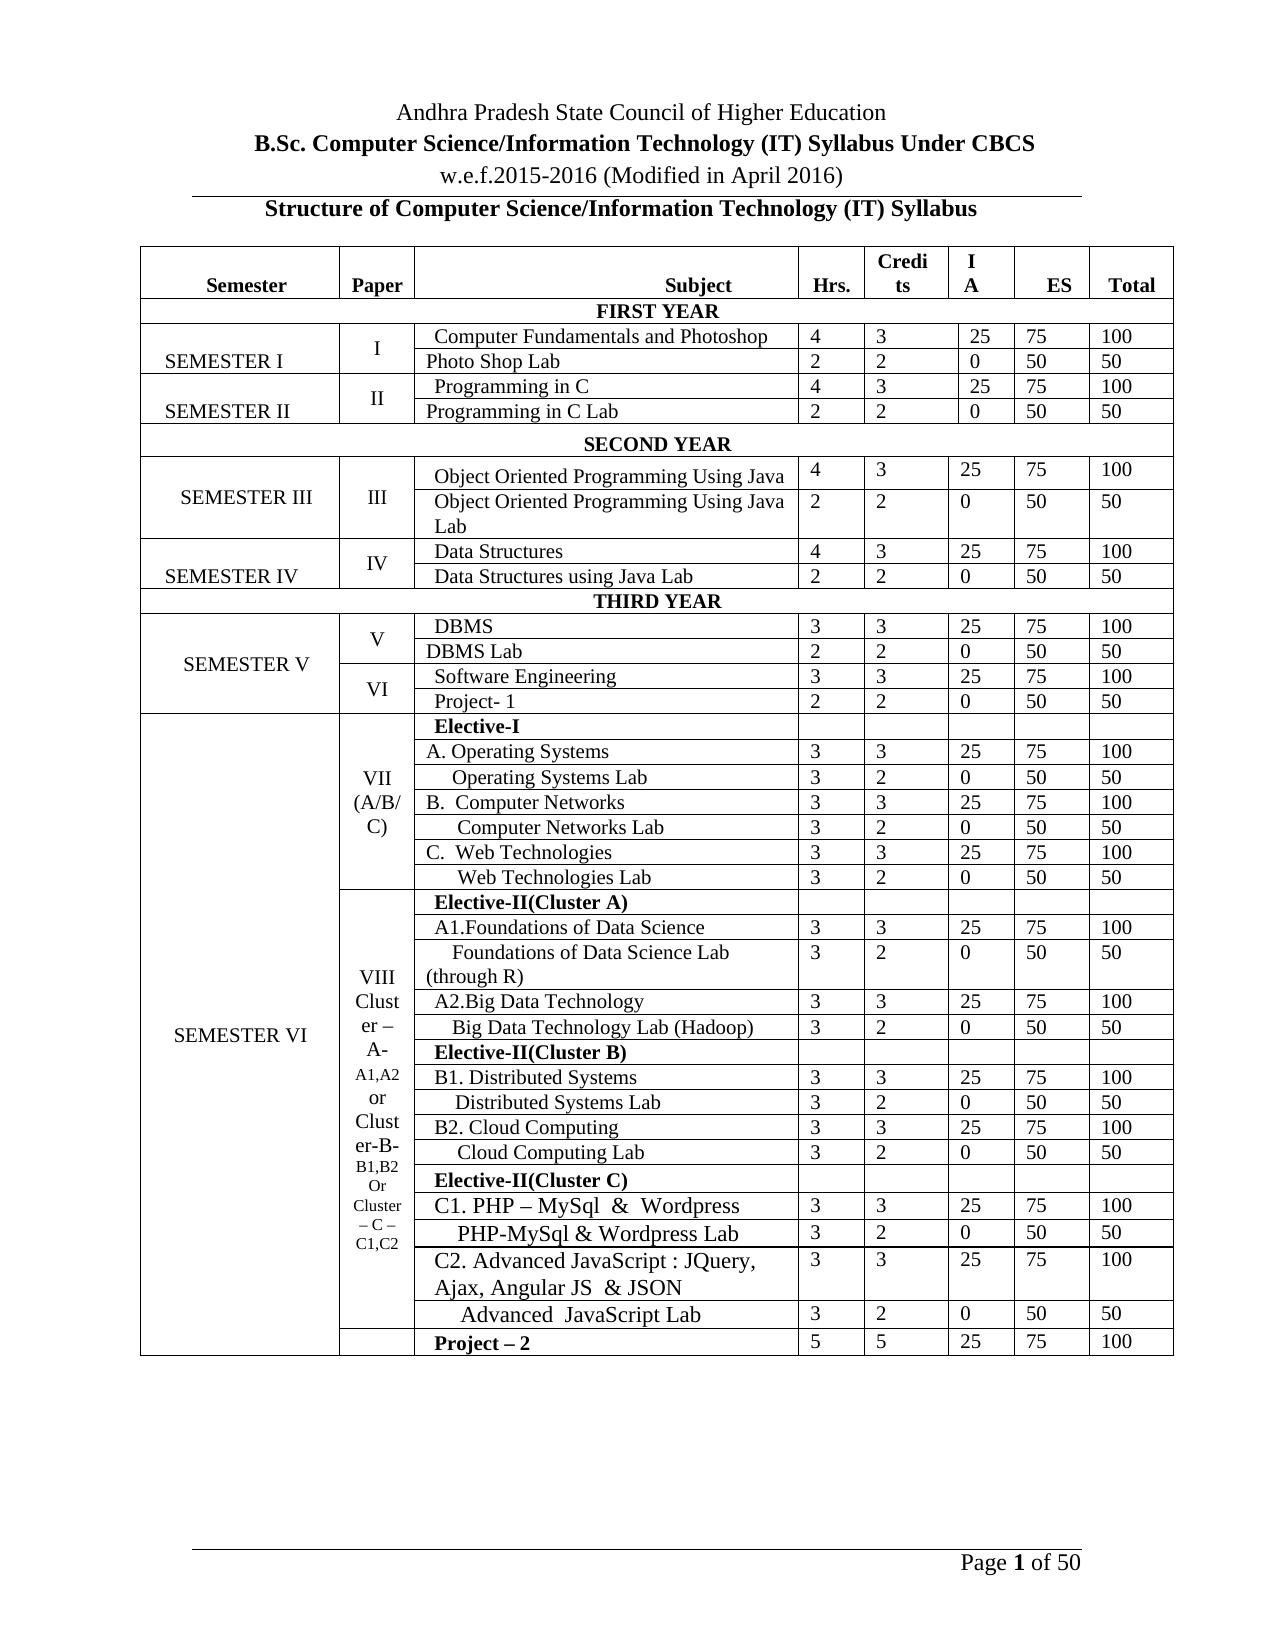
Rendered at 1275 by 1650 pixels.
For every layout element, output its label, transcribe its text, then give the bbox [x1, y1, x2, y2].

table_cell 50 [1090, 399, 1173, 423]
table_cell 75 [1015, 840, 1089, 864]
table_cell 25 [959, 374, 1014, 398]
table_cell C2. Advanced JavaScript : JQuery, Ajax, Angular JS & JSON [415, 1248, 798, 1300]
table_cell 100 [1090, 840, 1173, 864]
table_cell C. Web Technologies [415, 840, 798, 864]
table_cell II [340, 374, 414, 423]
table_cell 25 [959, 324, 1014, 348]
table_cell 3 [865, 539, 948, 563]
table_cell 3 [865, 324, 958, 348]
table_cell 100 [1090, 1115, 1173, 1139]
table_cell 3 [865, 915, 948, 939]
table_cell 3 [865, 1193, 948, 1219]
table_cell 3 [865, 664, 948, 688]
table_cell 3 [865, 457, 948, 488]
table_cell B1. Distributed Systems [415, 1065, 798, 1089]
table_header Paper [340, 247, 414, 297]
table_cell 75 [1015, 374, 1089, 398]
table_cell 75 [1015, 1248, 1089, 1300]
table_cell 4 [799, 374, 864, 398]
table_cell [799, 890, 864, 914]
table_cell 50 [1090, 689, 1173, 713]
table_cell 2 [799, 639, 864, 663]
table_cell 2 [865, 1140, 948, 1164]
table_cell 0 [959, 349, 1014, 373]
table_cell 75 [1015, 1065, 1089, 1089]
table_cell 50 [1090, 940, 1173, 988]
table_cell [1090, 890, 1173, 914]
table_cell 3 [799, 1015, 864, 1039]
table_cell 3 [865, 990, 948, 1013]
table_cell 100 [1090, 457, 1173, 488]
table_cell DBMS [415, 614, 798, 638]
table_cell Data Structures [415, 539, 798, 563]
table_cell 50 [1090, 1090, 1173, 1114]
table_cell 3 [865, 740, 948, 763]
table_cell 3 [865, 614, 948, 638]
table_cell 50 [1015, 1090, 1089, 1114]
table_cell Foundations of Data Science Lab (through R) [415, 940, 798, 988]
table_cell Computer Networks Lab [415, 815, 798, 839]
table_cell 25 [949, 664, 1014, 688]
table_cell Elective-I [415, 714, 798, 738]
table_cell 3 [799, 614, 864, 638]
table_cell V [340, 614, 414, 663]
table_cell Elective-II(Cluster C) [415, 1165, 798, 1192]
table_cell 75 [1015, 1115, 1089, 1139]
table_cell [949, 714, 1014, 738]
table_cell Object Oriented Programming Using Java [415, 457, 798, 488]
table_cell SECOND YEAR [141, 424, 1173, 456]
table_cell THIRD YEAR [141, 589, 1173, 613]
table_cell 50 [1015, 349, 1089, 373]
table_cell SEMESTER IV [141, 539, 339, 588]
table_cell 75 [1015, 1329, 1089, 1355]
table_cell 0 [949, 1220, 1014, 1246]
table_cell 50 [1015, 1220, 1089, 1246]
text w.e.f.2015-2016 (Modified in April 2016) [439, 161, 1154, 189]
table_cell 2 [865, 1015, 948, 1039]
table_cell Object Oriented Programming Using Java Lab [415, 490, 798, 538]
table_cell 25 [949, 614, 1014, 638]
table_cell 3 [799, 865, 864, 889]
table_cell IV [340, 539, 414, 588]
table_header Credits [865, 247, 948, 297]
table_cell 50 [1015, 564, 1089, 588]
table_cell [1015, 1040, 1089, 1064]
table_cell 3 [865, 1115, 948, 1139]
table_cell 75 [1015, 324, 1089, 348]
table_cell 0 [949, 815, 1014, 839]
table_cell 50 [1090, 1301, 1173, 1327]
table_cell 3 [799, 664, 864, 688]
table_cell 25 [949, 1115, 1014, 1139]
table_cell 50 [1015, 1140, 1089, 1164]
table_cell Computer Fundamentals and Photoshop [415, 324, 798, 348]
table_cell [1015, 1165, 1089, 1192]
table_cell 3 [799, 1193, 864, 1219]
table_cell Operating Systems Lab [415, 765, 798, 789]
table_cell 0 [949, 1140, 1014, 1164]
table_cell 100 [1090, 324, 1173, 348]
table_cell 50 [1015, 765, 1089, 789]
table_cell SEMESTER I [141, 324, 339, 373]
table_header Subject [415, 247, 798, 297]
table_cell 3 [799, 1301, 864, 1327]
table_cell Advanced JavaScript Lab [415, 1301, 798, 1327]
table_cell B. Computer Networks [415, 790, 798, 814]
table_cell Distributed Systems Lab [415, 1090, 798, 1114]
table_cell 3 [799, 840, 864, 864]
table_cell 75 [1015, 614, 1089, 638]
table_cell 3 [865, 1248, 948, 1300]
table_cell 3 [799, 1090, 864, 1114]
table_cell 0 [949, 940, 1014, 988]
table_cell 0 [949, 765, 1014, 789]
table_cell 2 [865, 815, 948, 839]
table_cell 2 [799, 349, 864, 373]
table_cell I [340, 324, 414, 373]
table_cell [865, 714, 948, 738]
table_cell [1015, 714, 1089, 738]
table_cell 25 [949, 539, 1014, 563]
table_cell 2 [865, 639, 948, 663]
table_cell 100 [1090, 1329, 1173, 1355]
table_cell 50 [1090, 1140, 1173, 1164]
table_cell 0 [949, 490, 1014, 538]
table_cell 75 [1015, 790, 1089, 814]
table_cell 50 [1015, 399, 1089, 423]
table_cell A. Operating Systems [415, 740, 798, 763]
table_cell 75 [1015, 1193, 1089, 1219]
table_cell 0 [949, 564, 1014, 588]
table_cell Web Technologies Lab [415, 865, 798, 889]
table_cell 50 [1090, 865, 1173, 889]
table_cell 100 [1090, 915, 1173, 939]
table_cell 3 [799, 740, 864, 763]
table_cell 50 [1015, 639, 1089, 663]
table_cell Software Engineering [415, 664, 798, 688]
table_cell 4 [799, 324, 864, 348]
table_header Hrs. [799, 247, 864, 297]
table_cell [865, 1040, 948, 1064]
table_cell 3 [799, 1065, 864, 1089]
table_cell 2 [865, 865, 948, 889]
table_cell [865, 890, 948, 914]
table_cell SEMESTER II [141, 374, 339, 423]
table_cell SEMESTER VI [141, 714, 339, 1355]
table_cell [799, 1165, 864, 1192]
table_cell 0 [949, 1015, 1014, 1039]
table_cell 100 [1090, 1193, 1173, 1219]
table_cell 50 [1015, 1301, 1089, 1327]
table_cell 50 [1090, 564, 1173, 588]
table_cell 100 [1090, 539, 1173, 563]
table_cell 50 [1090, 1220, 1173, 1246]
table_cell 50 [1090, 815, 1173, 839]
table_cell 100 [1090, 740, 1173, 763]
table_cell 5 [865, 1329, 948, 1355]
table_cell 100 [1090, 614, 1173, 638]
table_cell 3 [865, 1065, 948, 1089]
table_cell 3 [799, 815, 864, 839]
table_cell 0 [949, 865, 1014, 889]
table_cell [949, 1165, 1014, 1192]
table_cell 2 [799, 689, 864, 713]
table_cell 0 [949, 639, 1014, 663]
table_cell 50 [1015, 1015, 1089, 1039]
table_cell 25 [949, 790, 1014, 814]
table_cell 2 [865, 940, 948, 988]
table_cell 2 [799, 399, 864, 423]
text B.Sc. Computer Science/Information Technology (IT) Syllabus Under CBCS [254, 129, 1154, 157]
table_cell 100 [1090, 664, 1173, 688]
table_cell 25 [949, 1329, 1014, 1355]
table_header IA [949, 247, 1014, 297]
table_cell 25 [949, 840, 1014, 864]
table_cell [340, 1329, 414, 1355]
table_cell Elective-II(Cluster B) [415, 1040, 798, 1064]
table_cell 3 [865, 374, 958, 398]
table_cell [799, 1040, 864, 1064]
table_cell FIRST YEAR [141, 299, 1173, 323]
table_cell [1090, 1040, 1173, 1064]
table_cell [1090, 714, 1173, 738]
table_cell 2 [799, 564, 864, 588]
table_cell VII (A/B/C) [340, 714, 414, 889]
table_cell 3 [799, 1220, 864, 1246]
table_cell 2 [865, 564, 948, 588]
table_cell 3 [799, 1248, 864, 1300]
table_cell 4 [799, 457, 864, 488]
table_cell 3 [799, 790, 864, 814]
table_cell 2 [865, 765, 948, 789]
table_cell 75 [1015, 664, 1089, 688]
table_cell 25 [949, 990, 1014, 1013]
table_cell 5 [799, 1329, 864, 1355]
table_cell 75 [1015, 915, 1089, 939]
table_cell [949, 890, 1014, 914]
table_cell 25 [949, 915, 1014, 939]
table_cell 50 [1015, 940, 1089, 988]
table_cell III [340, 457, 414, 538]
text Page 1 of 50 [960, 1548, 1154, 1576]
table_cell SEMESTER III [141, 457, 339, 538]
table_cell PHP-MySql & Wordpress Lab [415, 1220, 798, 1246]
table_cell VIII Cluster –A-A1,A2 or Cluster-B-B1,B2 Or Cluster – C – C1,C2 [340, 890, 414, 1327]
table_header ES [1015, 247, 1089, 297]
table_cell 100 [1090, 790, 1173, 814]
table_cell VI [340, 664, 414, 713]
table_cell 0 [949, 1301, 1014, 1327]
table_cell 3 [799, 1140, 864, 1164]
table_cell 3 [799, 765, 864, 789]
table_cell [799, 714, 864, 738]
table_cell 2 [799, 490, 864, 538]
table_cell 0 [959, 399, 1014, 423]
table_cell 75 [1015, 457, 1089, 488]
table_cell 50 [1090, 490, 1173, 538]
table_cell SEMESTER V [141, 614, 339, 713]
table_cell C1. PHP – MySql & Wordpress [415, 1193, 798, 1219]
table_cell 3 [799, 990, 864, 1013]
table_cell Data Structures using Java Lab [415, 564, 798, 588]
table_cell 2 [865, 1090, 948, 1114]
table_cell 2 [865, 490, 948, 538]
table_cell Programming in C [415, 374, 798, 398]
table_cell [1015, 890, 1089, 914]
table_cell 2 [865, 349, 958, 373]
table_cell 50 [1090, 639, 1173, 663]
table_cell Project – 2 [415, 1329, 798, 1355]
table_cell 50 [1015, 689, 1089, 713]
text Andhra Pradesh State Council of Higher Education [396, 97, 1154, 125]
table_cell Big Data Technology Lab (Hadoop) [415, 1015, 798, 1039]
table_cell 25 [949, 1248, 1014, 1300]
table_cell 0 [949, 1090, 1014, 1114]
table_cell DBMS Lab [415, 639, 798, 663]
table_header Total [1090, 247, 1173, 297]
table_cell A2.Big Data Technology [415, 990, 798, 1013]
table_cell 3 [865, 840, 948, 864]
table_cell 50 [1090, 349, 1173, 373]
table_cell 100 [1090, 990, 1173, 1013]
table_cell Programming in C Lab [415, 399, 798, 423]
table_cell 3 [865, 790, 948, 814]
table_cell 25 [949, 1193, 1014, 1219]
table_cell 50 [1015, 490, 1089, 538]
table_cell 2 [865, 689, 948, 713]
table_cell 100 [1090, 374, 1173, 398]
table_cell 3 [799, 940, 864, 988]
table_cell Elective-II(Cluster A) [415, 890, 798, 914]
table_cell 2 [865, 399, 958, 423]
table_cell 25 [949, 1065, 1014, 1089]
table_cell [1090, 1165, 1173, 1192]
table_cell 75 [1015, 990, 1089, 1013]
table_cell 50 [1015, 815, 1089, 839]
table_cell 25 [949, 457, 1014, 488]
table_cell 25 [949, 740, 1014, 763]
table_cell 100 [1090, 1065, 1173, 1089]
table_cell 2 [865, 1301, 948, 1327]
table_cell 50 [1090, 765, 1173, 789]
table_cell 4 [799, 539, 864, 563]
text Structure of Computer Science/Information Technology (IT) Syllabus [264, 194, 1154, 222]
table_cell Project- 1 [415, 689, 798, 713]
table_cell [865, 1165, 948, 1192]
table_cell 75 [1015, 539, 1089, 563]
table_cell [949, 1040, 1014, 1064]
table_cell 0 [949, 689, 1014, 713]
table_cell 3 [799, 1115, 864, 1139]
table_cell Cloud Computing Lab [415, 1140, 798, 1164]
table_cell 100 [1090, 1248, 1173, 1300]
table_cell B2. Cloud Computing [415, 1115, 798, 1139]
table_cell 75 [1015, 740, 1089, 763]
table_cell Photo Shop Lab [415, 349, 798, 373]
table_header Semester [141, 247, 339, 297]
table_cell 2 [865, 1220, 948, 1246]
table_cell 3 [799, 915, 864, 939]
table_cell 50 [1015, 865, 1089, 889]
table_cell 50 [1090, 1015, 1173, 1039]
table_cell A1.Foundations of Data Science [415, 915, 798, 939]
